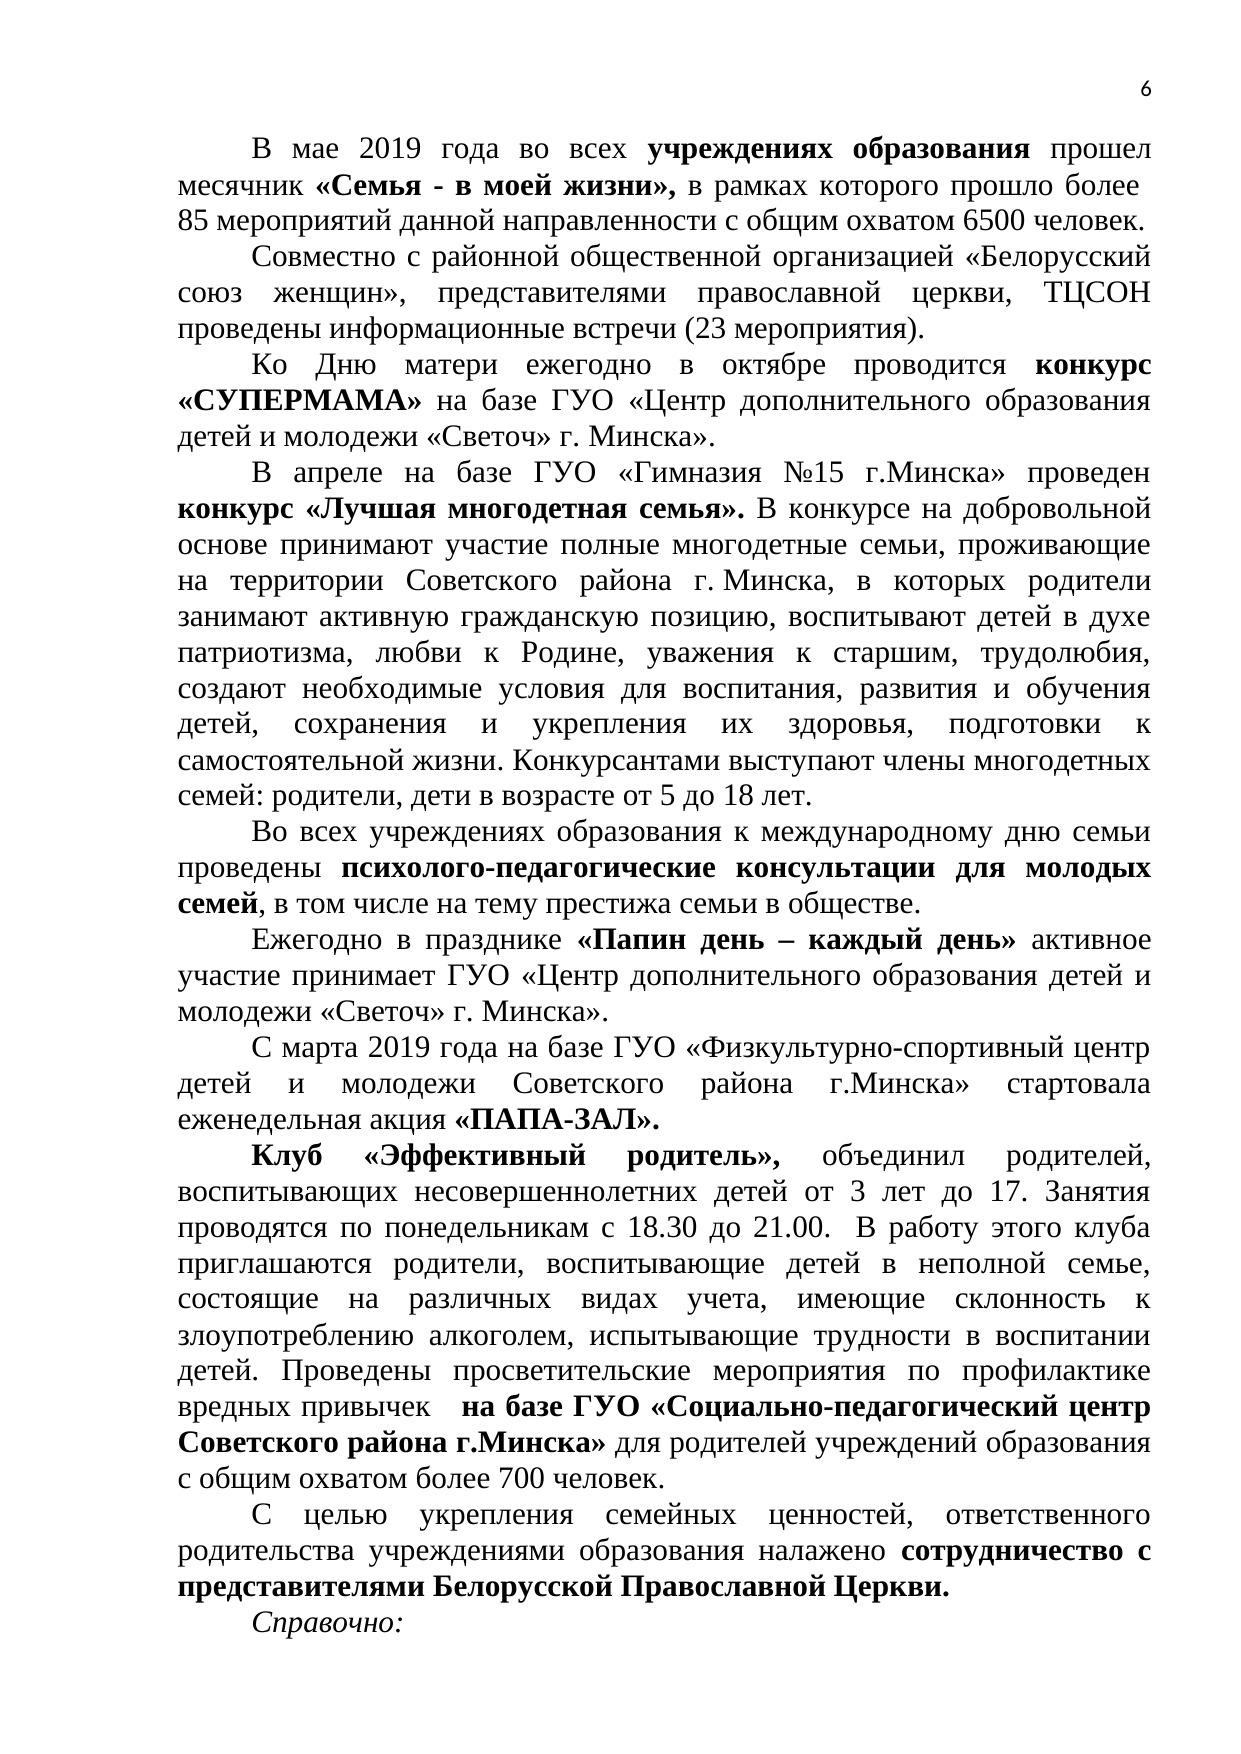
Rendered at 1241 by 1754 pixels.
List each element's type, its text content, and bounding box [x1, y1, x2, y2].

text С целью укрепления семейных ценностей, ответственного родительства учреждениями образования налажено сотрудничество с представителями Белорусской Православной Церкви. [177, 1495, 1152, 1603]
text Ко Дню матери ежегодно в октябре проводится конкурс «СУПЕРМАМА» на базе ГУО «Центр дополнительного образования детей и молодежи «Светоч» г. Минска». [177, 345, 1152, 453]
text В апреле на базе ГУО «Гимназия №15 г.Минска» проведен конкурс «Лучшая многодетная семья». В конкурсе на добровольной основе принимают участие полные многодетные семьи, проживающие на территории Советского района г. Минска, в которых родители занимают активную гражданскую позицию, воспитывают детей в духе патриотизма, любви к Родине, уважения к старшим, трудолюбия, создают необходимые условия для воспитания, развития и обучения детей, сохранения и укрепления их здоровья, подготовки к самостоятельной жизни. Конкурсантами выступают члены многодетных семей: родители, дети в возрасте от 5 до 18 лет. [177, 453, 1152, 813]
text Ежегодно в празднике «Папин день – каждый день» активное участие принимает ГУО «Центр дополнительного образования детей и молодежи «Светоч» г. Минска». [177, 920, 1152, 1028]
text В мае 2019 года во всех учреждениях образования прошел месячник «Семья - в моей жизни», в рамках которого прошло более 85 мероприятий данной направленности с общим охватом 6500 человек. [177, 130, 1152, 238]
text Совместно с районной общественной организацией «Белорусский союз женщин», представителями православной церкви, ТЦСОН проведены информационные встречи (23 мероприятия). [177, 238, 1152, 345]
text С марта 2019 года на базе ГУО «Физкультурно-спортивный центр детей и молодежи Советского района г.Минска» стартовала еженедельная акция «ПАПА-ЗАЛ». [177, 1028, 1152, 1136]
text Клуб «Эффективный родитель», объединил родителей, воспитывающих несовершеннолетних детей от 3 лет до 17. Занятия проводятся по понедельникам с 18.30 до 21.00. В работу этого клуба приглашаются родители, воспитывающие детей в неполной семье, состоящие на различных видах учета, имеющие склонность к злоупотреблению алкоголем, испытывающие трудности в воспитании детей. Проведены просветительские мероприятия по профилактике вредных привычек на базе ГУО «Социально-педагогический центр Советского района г.Минска» для родителей учреждений образования с общим охватом более 700 человек. [177, 1136, 1152, 1495]
text Во всех учреждениях образования к международному дню семьи проведены психолого-педагогические консультации для молодых семей, в том числе на тему престижа семьи в обществе. [177, 813, 1152, 920]
text Справочно: [177, 1603, 1152, 1639]
